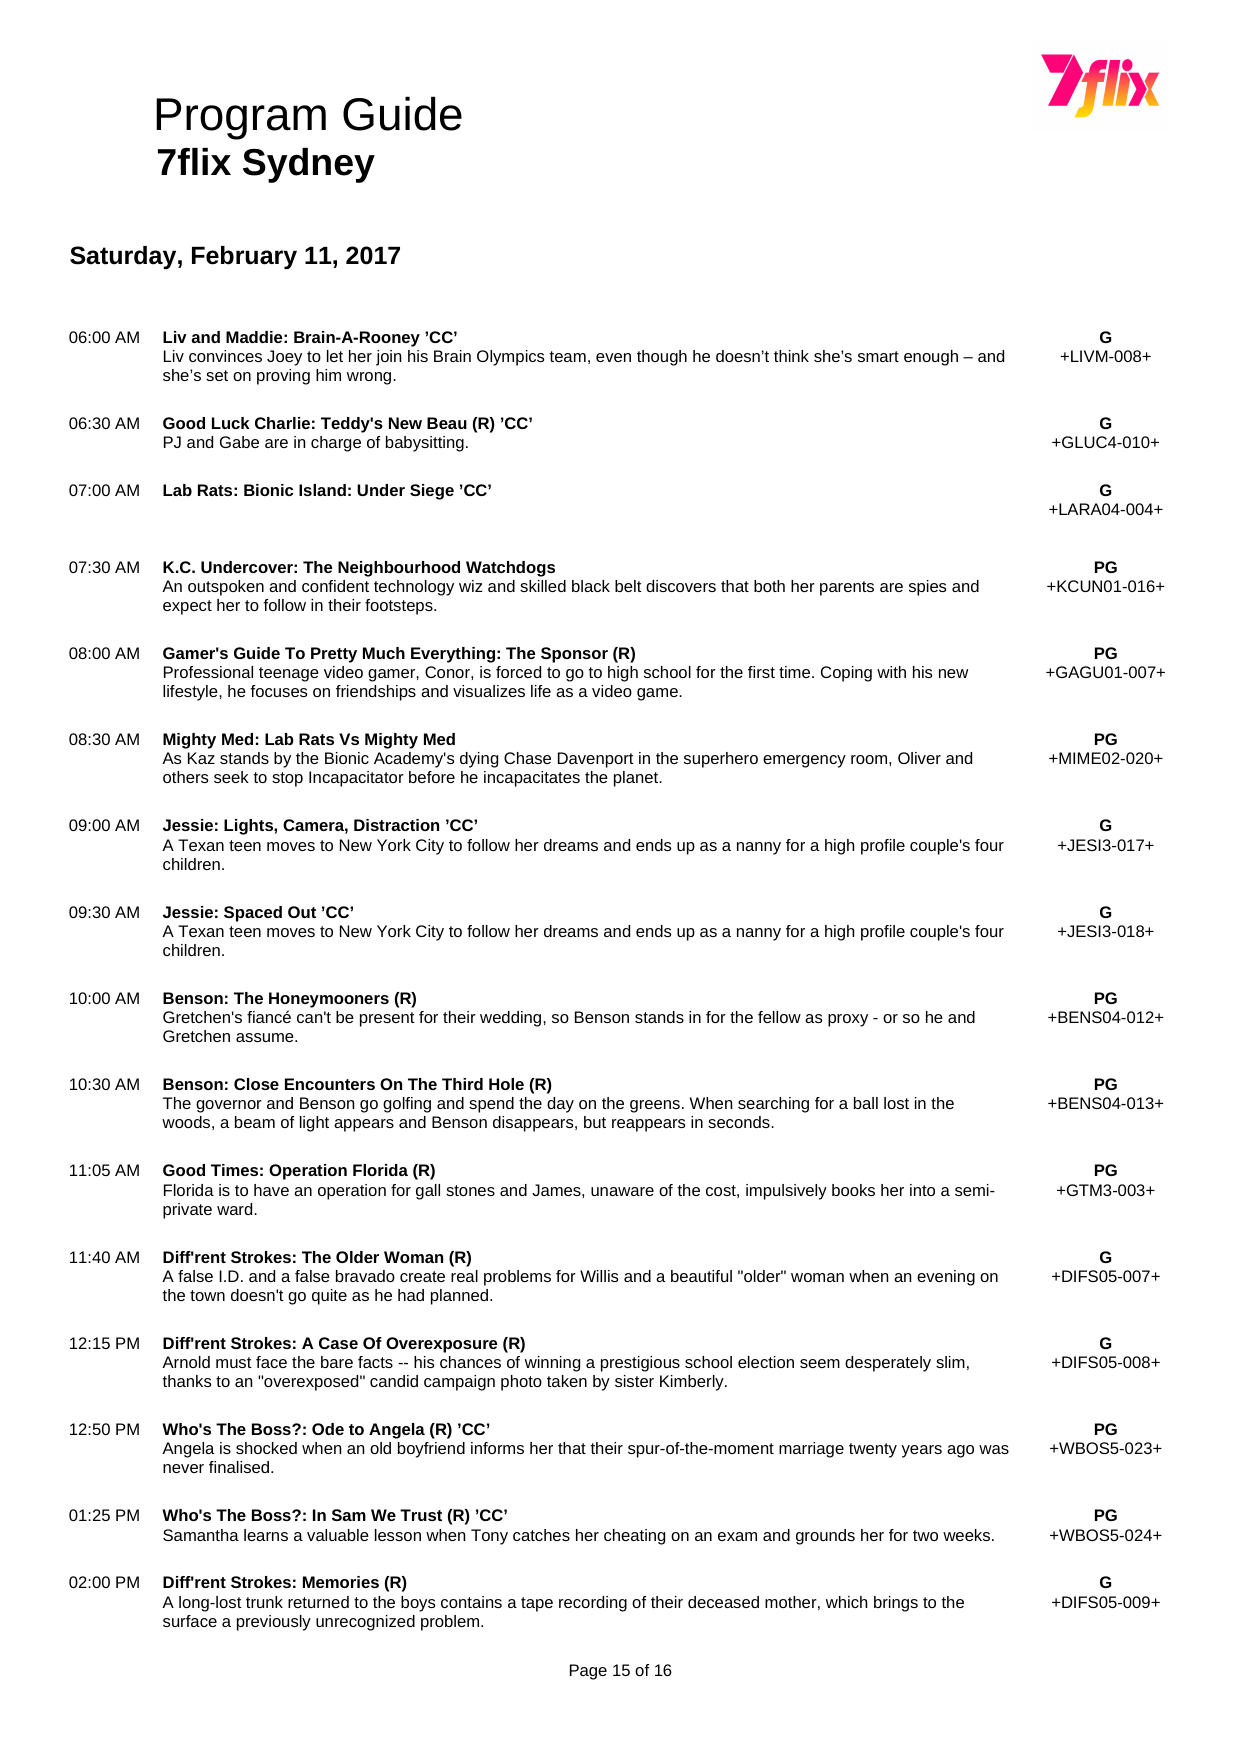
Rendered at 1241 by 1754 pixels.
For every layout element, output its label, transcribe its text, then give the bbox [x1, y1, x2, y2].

table_header 09:00 AM [51, 816, 151, 874]
table_header Jessie: Spaced Out ’CC’ A Texan teen moves to New York City to follow her dreams and ends up as a nanny for a high profile couple's four children. [151, 903, 1022, 960]
table_header Who's The Boss?: In Sam We Trust (R) ’CC’ Samantha learns a valuable lesson when Tony catches her cheating on an exam and grounds her for two weeks. [151, 1506, 1022, 1544]
table_header PG +GTM3-003+ [1022, 1161, 1189, 1219]
table_header Good Luck Charlie: Teddy's New Beau (R) ’CC’ PJ and Gabe are in charge of babysitting. [151, 414, 1022, 452]
table_header 11:05 AM [51, 1161, 151, 1219]
table_header PG +WBOS5-023+ [1022, 1420, 1189, 1477]
table_header PG +BENS04-012+ [1022, 989, 1189, 1046]
table_header G +GLUC4-010+ [1022, 414, 1189, 452]
table_header PG +MIME02-020+ [1022, 730, 1189, 787]
table_header 08:00 AM [51, 644, 151, 701]
table_header 06:00 AM [51, 328, 151, 385]
table_header Diff'rent Strokes: A Case Of Overexposure (R) Arnold must face the bare facts -- his chances of winning a prestigious school election seem desperately slim, thanks to an "overexposed" candid campaign photo taken by sister Kimberly. [151, 1334, 1022, 1391]
table_header G +JESI3-017+ [1022, 816, 1189, 874]
table_header Good Times: Operation Florida (R) Florida is to have an operation for gall stones and James, unaware of the cost, impulsively books her into a semi-private ward. [151, 1161, 1022, 1219]
table_header 01:25 PM [51, 1506, 151, 1544]
table_header Diff'rent Strokes: The Older Woman (R) A false I.D. and a false bravado create real problems for Willis and a beautiful "older" woman when an evening on the town doesn't go quite as he had planned. [151, 1248, 1022, 1305]
table_header G +LARA04-004+ [1022, 481, 1189, 529]
table_header 09:30 AM [51, 903, 151, 960]
table_header PG +BENS04-013+ [1022, 1075, 1189, 1132]
table_header G +JESI3-018+ [1022, 903, 1189, 960]
table_header 07:00 AM [51, 481, 151, 529]
table_header Diff'rent Strokes: Memories (R) A long-lost trunk returned to the boys contains a tape recording of their deceased mother, which brings to the surface a previously unrecognized problem. [151, 1573, 1022, 1631]
table_header Who's The Boss?: Ode to Angela (R) ’CC’ Angela is shocked when an old boyfriend informs her that their spur-of-the-moment marriage twenty years ago was never finalised. [151, 1420, 1022, 1477]
table_header 08:30 AM [51, 730, 151, 787]
text Saturday, February 11, 2017 [62, 241, 1178, 270]
table_header Mighty Med: Lab Rats Vs Mighty Med As Kaz stands by the Bionic Academy's dying Chase Davenport in the superhero emergency room, Oliver and others seek to stop Incapacitator before he incapacitates the planet. [151, 730, 1022, 787]
table_header 11:40 AM [51, 1248, 151, 1305]
table_header PG +KCUN01-016+ [1022, 558, 1189, 615]
table_header Lab Rats: Bionic Island: Under Siege ’CC’ [151, 481, 1022, 529]
table_header 07:30 AM [51, 558, 151, 615]
table_header G +DIFS05-009+ [1022, 1573, 1189, 1631]
picture [1031, 41, 1170, 131]
table_header Benson: The Honeymooners (R) Gretchen's fiancé can't be present for their wedding, so Benson stands in for the fellow as proxy - or so he and Gretchen assume. [151, 989, 1022, 1046]
table_header 06:30 AM [51, 414, 151, 452]
table_header 10:30 AM [51, 1075, 151, 1132]
table_header 12:50 PM [51, 1420, 151, 1477]
table_header Liv and Maddie: Brain-A-Rooney ’CC’ Liv convinces Joey to let her join his Brain Olympics team, even though he doesn’t think she’s smart enough – and she’s set on proving him wrong. [151, 328, 1022, 385]
table_header PG +GAGU01-007+ [1022, 644, 1189, 701]
table_header PG +WBOS5-024+ [1022, 1506, 1189, 1544]
table_header G +LIVM-008+ [1022, 328, 1189, 385]
table_header G +DIFS05-008+ [1022, 1334, 1189, 1391]
table_header K.C. Undercover: The Neighbourhood Watchdogs An outspoken and confident technology wiz and skilled black belt discovers that both her parents are spies and expect her to follow in their footsteps. [151, 558, 1022, 615]
table_header 12:15 PM [51, 1334, 151, 1391]
table_header Gamer's Guide To Pretty Much Everything: The Sponsor (R) Professional teenage video gamer, Conor, is forced to go to high school for the first time. Coping with his new lifestyle, he focuses on friendships and visualizes life as a video game. [151, 644, 1022, 701]
table_header Benson: Close Encounters On The Third Hole (R) The governor and Benson go golfing and spend the day on the greens. When searching for a ball lost in the woods, a beam of light appears and Benson disappears, but reappears in seconds. [151, 1075, 1022, 1132]
table_header G +DIFS05-007+ [1022, 1248, 1189, 1305]
table_header 10:00 AM [51, 989, 151, 1046]
table_header Jessie: Lights, Camera, Distraction ’CC’ A Texan teen moves to New York City to follow her dreams and ends up as a nanny for a high profile couple's four children. [151, 816, 1022, 874]
table_header 02:00 PM [51, 1573, 151, 1631]
